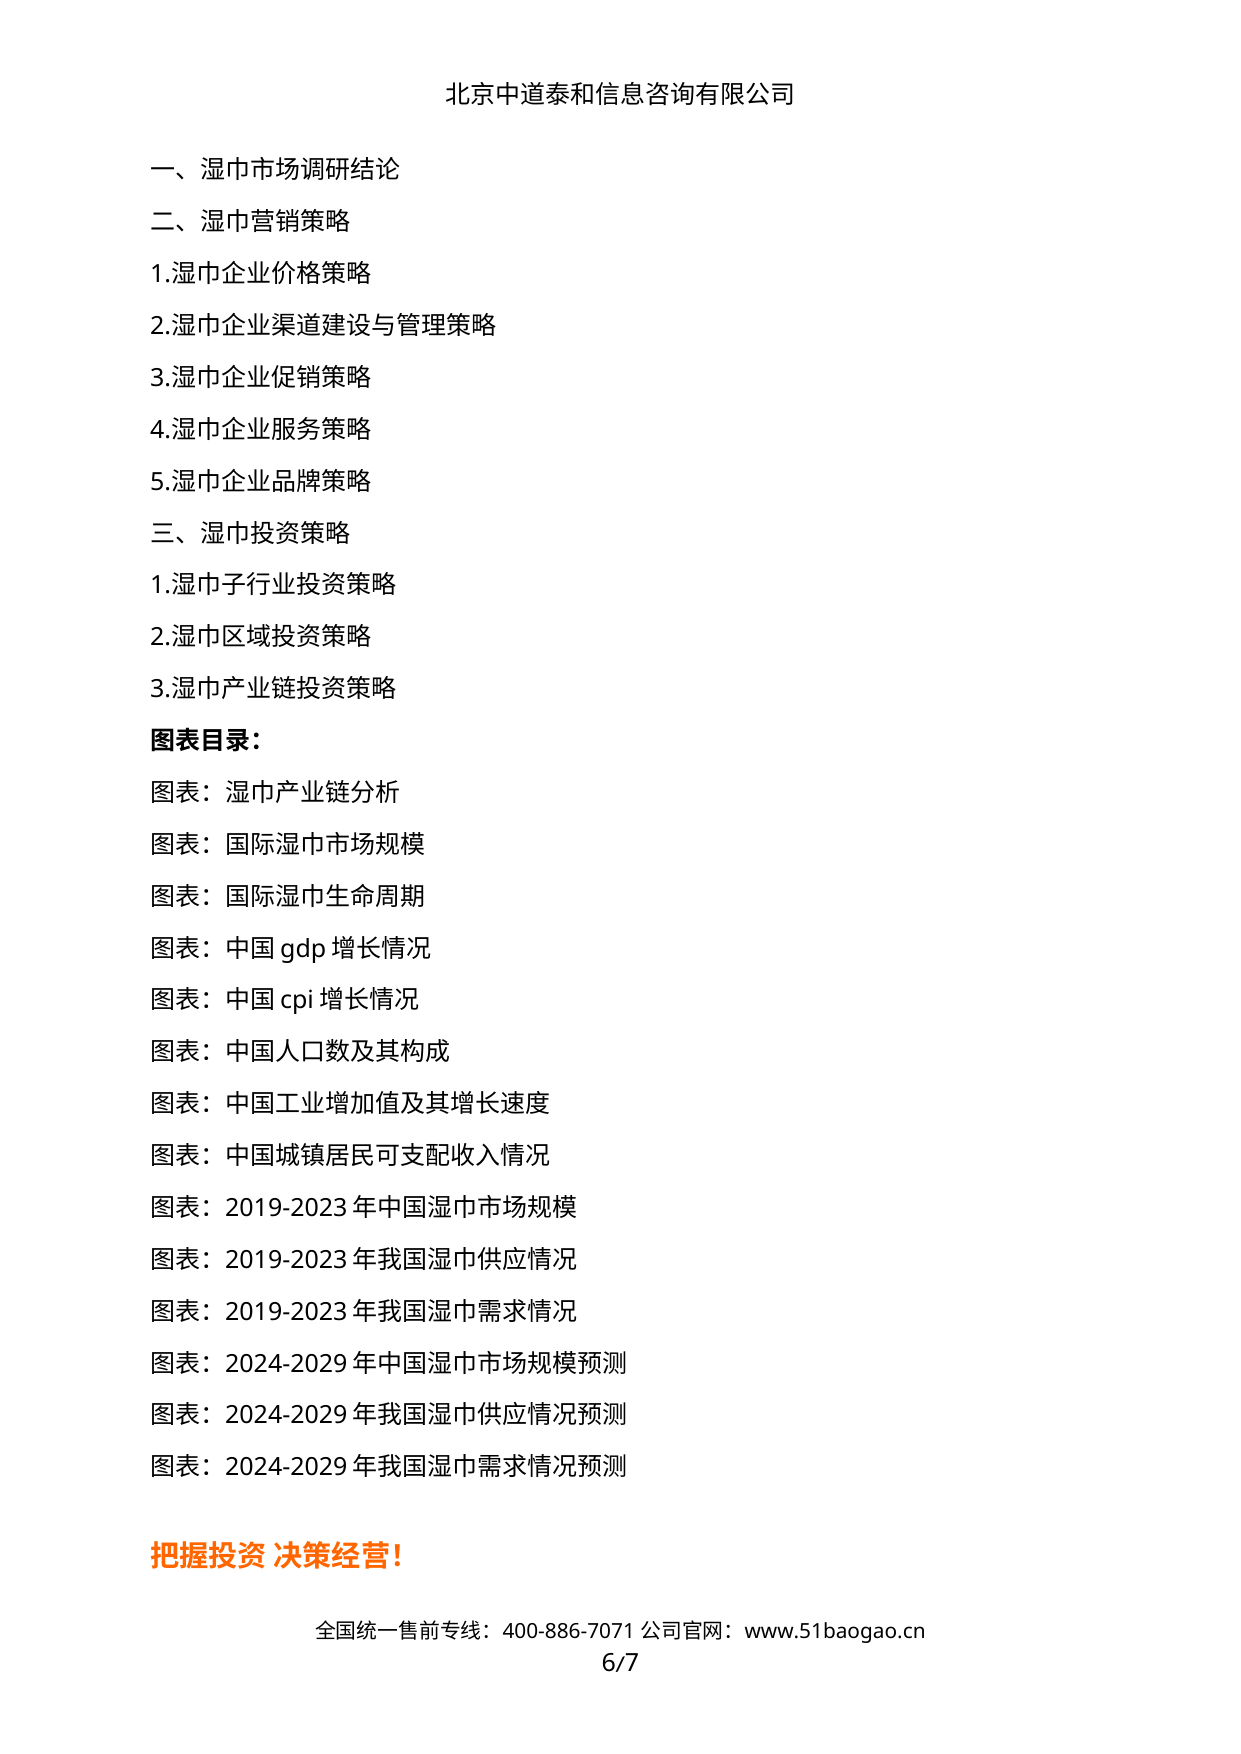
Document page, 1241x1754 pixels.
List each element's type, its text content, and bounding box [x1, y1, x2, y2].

text 图表：国际湿巾生命周期 [150, 876, 1090, 912]
text 二、湿巾营销策略 [150, 202, 1090, 238]
text 图表目录： [150, 721, 1090, 757]
text 图表：2019-2023年中国湿巾市场规模 [150, 1187, 1090, 1224]
text 图表：2024-2029年我国湿巾需求情况预测 [150, 1447, 1090, 1483]
text 2.湿巾企业渠道建设与管理策略 [150, 306, 1090, 342]
text 3.湿巾企业促销策略 [150, 357, 1090, 394]
text 图表：湿巾产业链分析 [150, 772, 1090, 809]
text 一、湿巾市场调研结论 [150, 150, 1090, 186]
text 5.湿巾企业品牌策略 [150, 461, 1090, 497]
text 三、湿巾投资策略 [150, 513, 1090, 549]
text 图表：中国工业增加值及其增长速度 [150, 1084, 1090, 1120]
text 图表：国际湿巾市场规模 [150, 824, 1090, 861]
text 图表：中国人口数及其构成 [150, 1032, 1090, 1068]
text 图表：2019-2023年我国湿巾供应情况 [150, 1239, 1090, 1276]
text 2.湿巾区域投资策略 [150, 617, 1090, 653]
text 图表：2024-2029年我国湿巾供应情况预测 [150, 1395, 1090, 1431]
text 1.湿巾企业价格策略 [150, 254, 1090, 290]
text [150, 1499, 1090, 1575]
text 图表：中国城镇居民可支配收入情况 [150, 1136, 1090, 1172]
text 图表：2024-2029年中国湿巾市场规模预测 [150, 1343, 1090, 1379]
text 4.湿巾企业服务策略 [150, 409, 1090, 446]
text 1.湿巾子行业投资策略 [150, 565, 1090, 601]
text 图表：中国gdp增长情况 [150, 928, 1090, 964]
text 图表：中国cpi增长情况 [150, 980, 1090, 1016]
text 图表：2019-2023年我国湿巾需求情况 [150, 1291, 1090, 1327]
text 3.湿巾产业链投资策略 [150, 669, 1090, 705]
